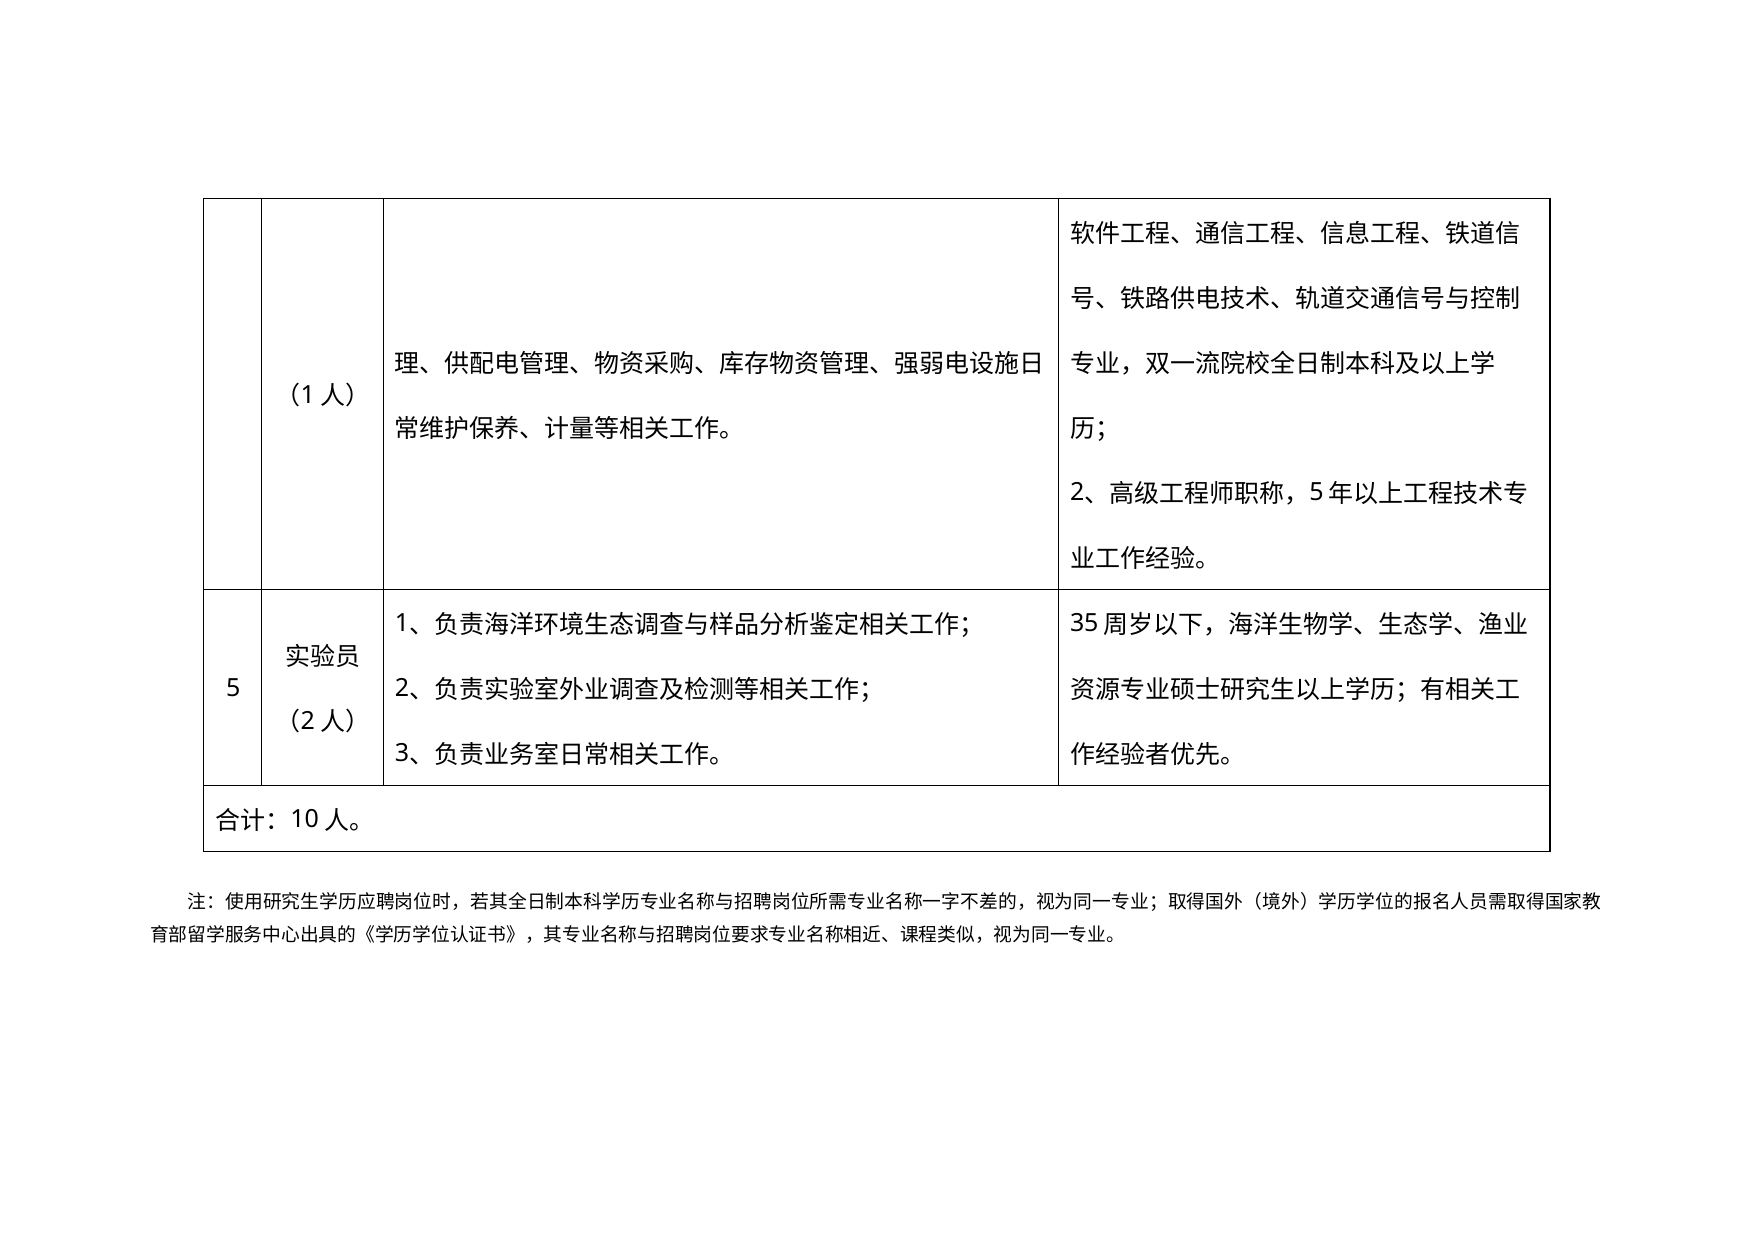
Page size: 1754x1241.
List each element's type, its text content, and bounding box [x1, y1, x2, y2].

table_cell 35周岁以下，海洋生物学、生态学、渔业资源专业硕士研究生以上学历；有相关工作经验者优先。 [1059, 590, 1549, 785]
table_cell 电气 工程师 （1人） [262, 199, 383, 589]
table_cell 4 [204, 199, 261, 589]
table_cell 5 [204, 590, 261, 785]
text 注：使用研究生学历应聘岗位时，若其全日制本科学历专业名称与招聘岗位所需专业名称一字不差的，视为同一专业；取得国外（境外）学历学位的报名人员需取得国家教育部留学服务中心出具的《学历学位认证书》，其专业名称与招聘岗位要求专业名称相近、课程类似，视为同一专业。 [150, 884, 1604, 949]
table_cell 合计：10人。 [204, 786, 1549, 851]
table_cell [384, 199, 1058, 589]
table_cell 实验员 （2人） [262, 590, 383, 785]
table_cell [1059, 199, 1549, 589]
table_cell 1、负责海洋环境生态调查与样品分析鉴定相关工作； 2、负责实验室外业调查及检测等相关工作； 3、负责业务室日常相关工作。 [384, 590, 1058, 785]
